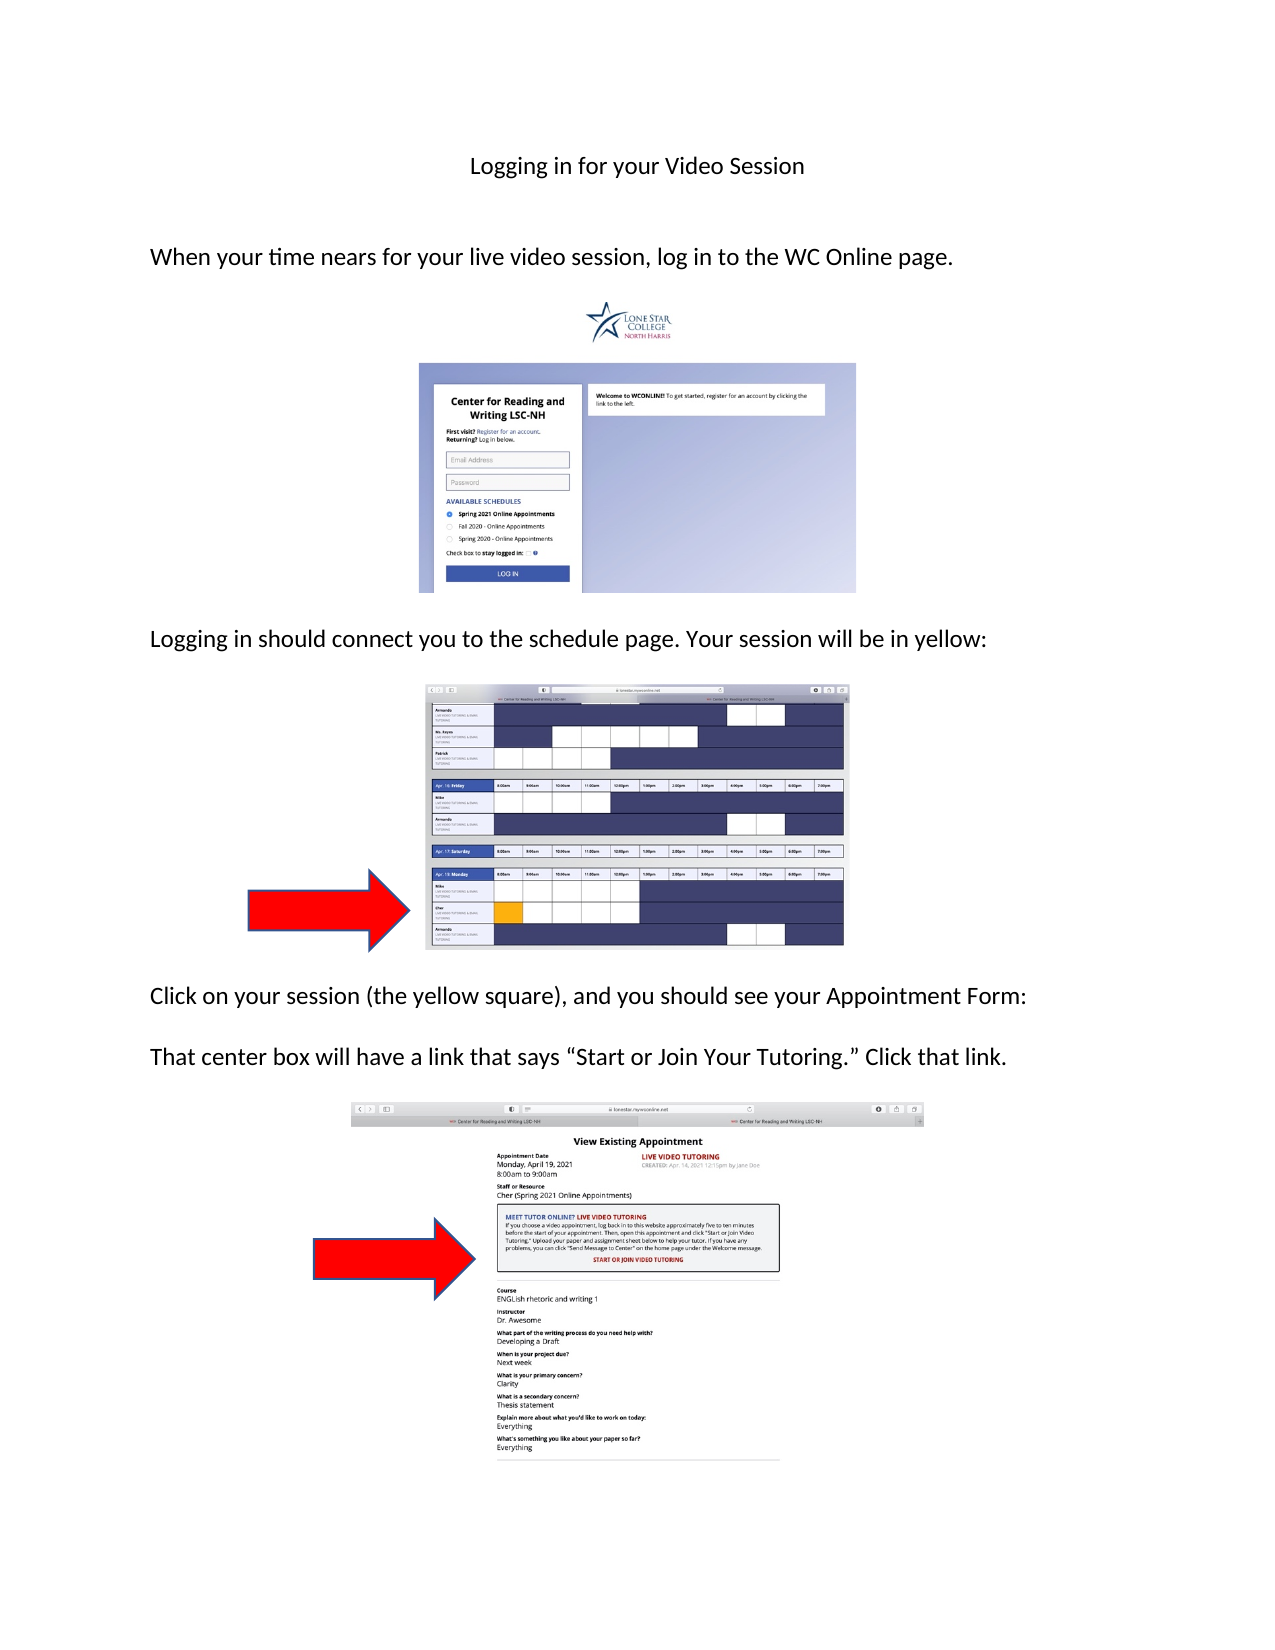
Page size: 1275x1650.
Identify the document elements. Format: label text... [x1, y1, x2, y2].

text Logging in for your Video Session [150, 150, 1125, 181]
picture [418, 302, 857, 593]
picture [425, 684, 850, 950]
picture [351, 1102, 924, 1461]
text Logging in should connect you to the schedule page. Your session will be in yellow: [150, 623, 1125, 654]
text Click on your session (the yellow square), and you should see your Appointment Form: [150, 980, 1125, 1011]
text When your time nears for your live video session, log in to the WC Online page. [150, 242, 1125, 272]
text That center box will have a link that says “Start or Join Your Tutoring.” Click that link. [150, 1041, 1125, 1072]
